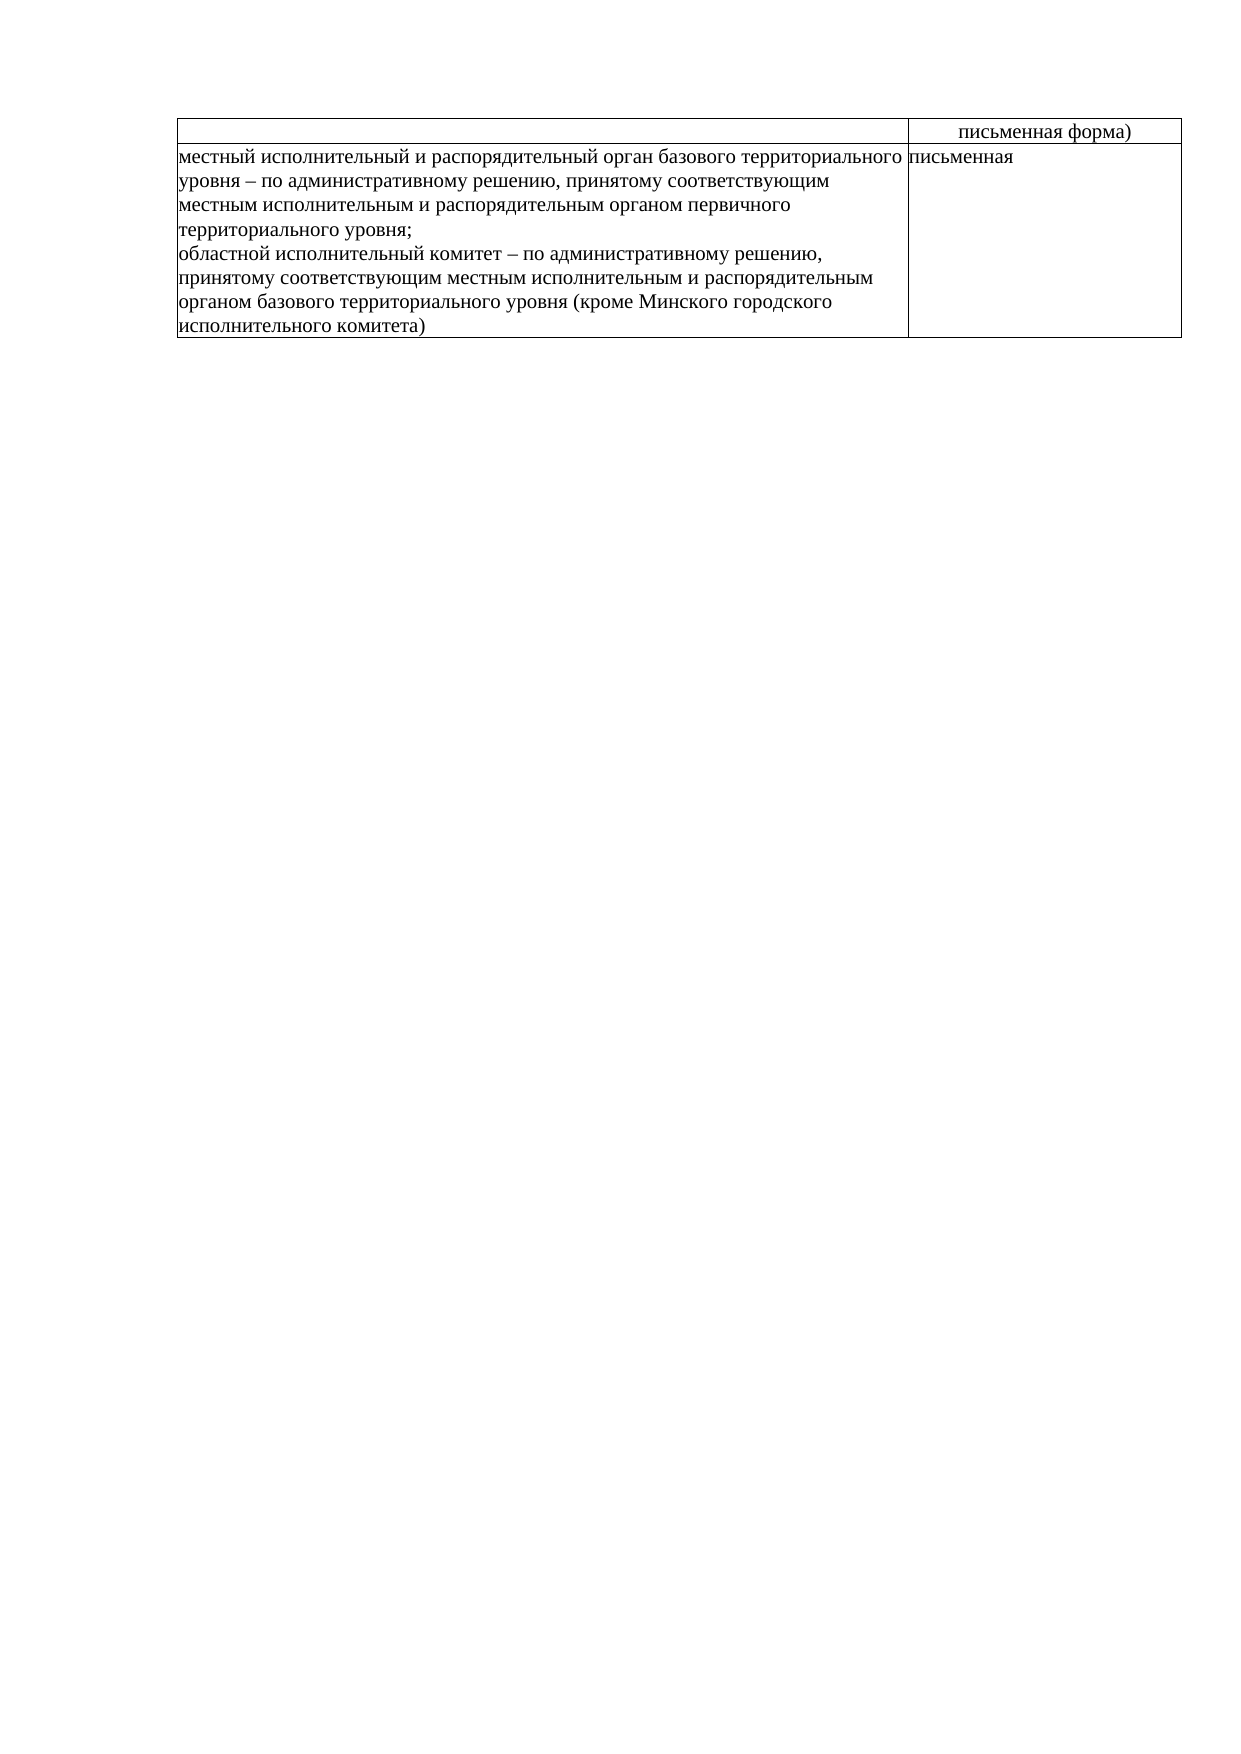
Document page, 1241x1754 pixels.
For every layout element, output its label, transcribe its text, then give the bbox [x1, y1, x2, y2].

table_cell местный исполнительный и распорядительный орган базового территориального уровня – по административному решению, принятому соответствующим местным исполнительным и распорядительным органом первичного территориального уровня; областной исполнительный комитет – по административному решению, принятому соответствующим местным исполнительным и распорядительным органом базового территориального уровня (кроме Минского городского исполнительного комитета) [178, 144, 908, 337]
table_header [909, 119, 1181, 143]
table_cell письменная [909, 144, 1181, 337]
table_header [178, 119, 908, 143]
